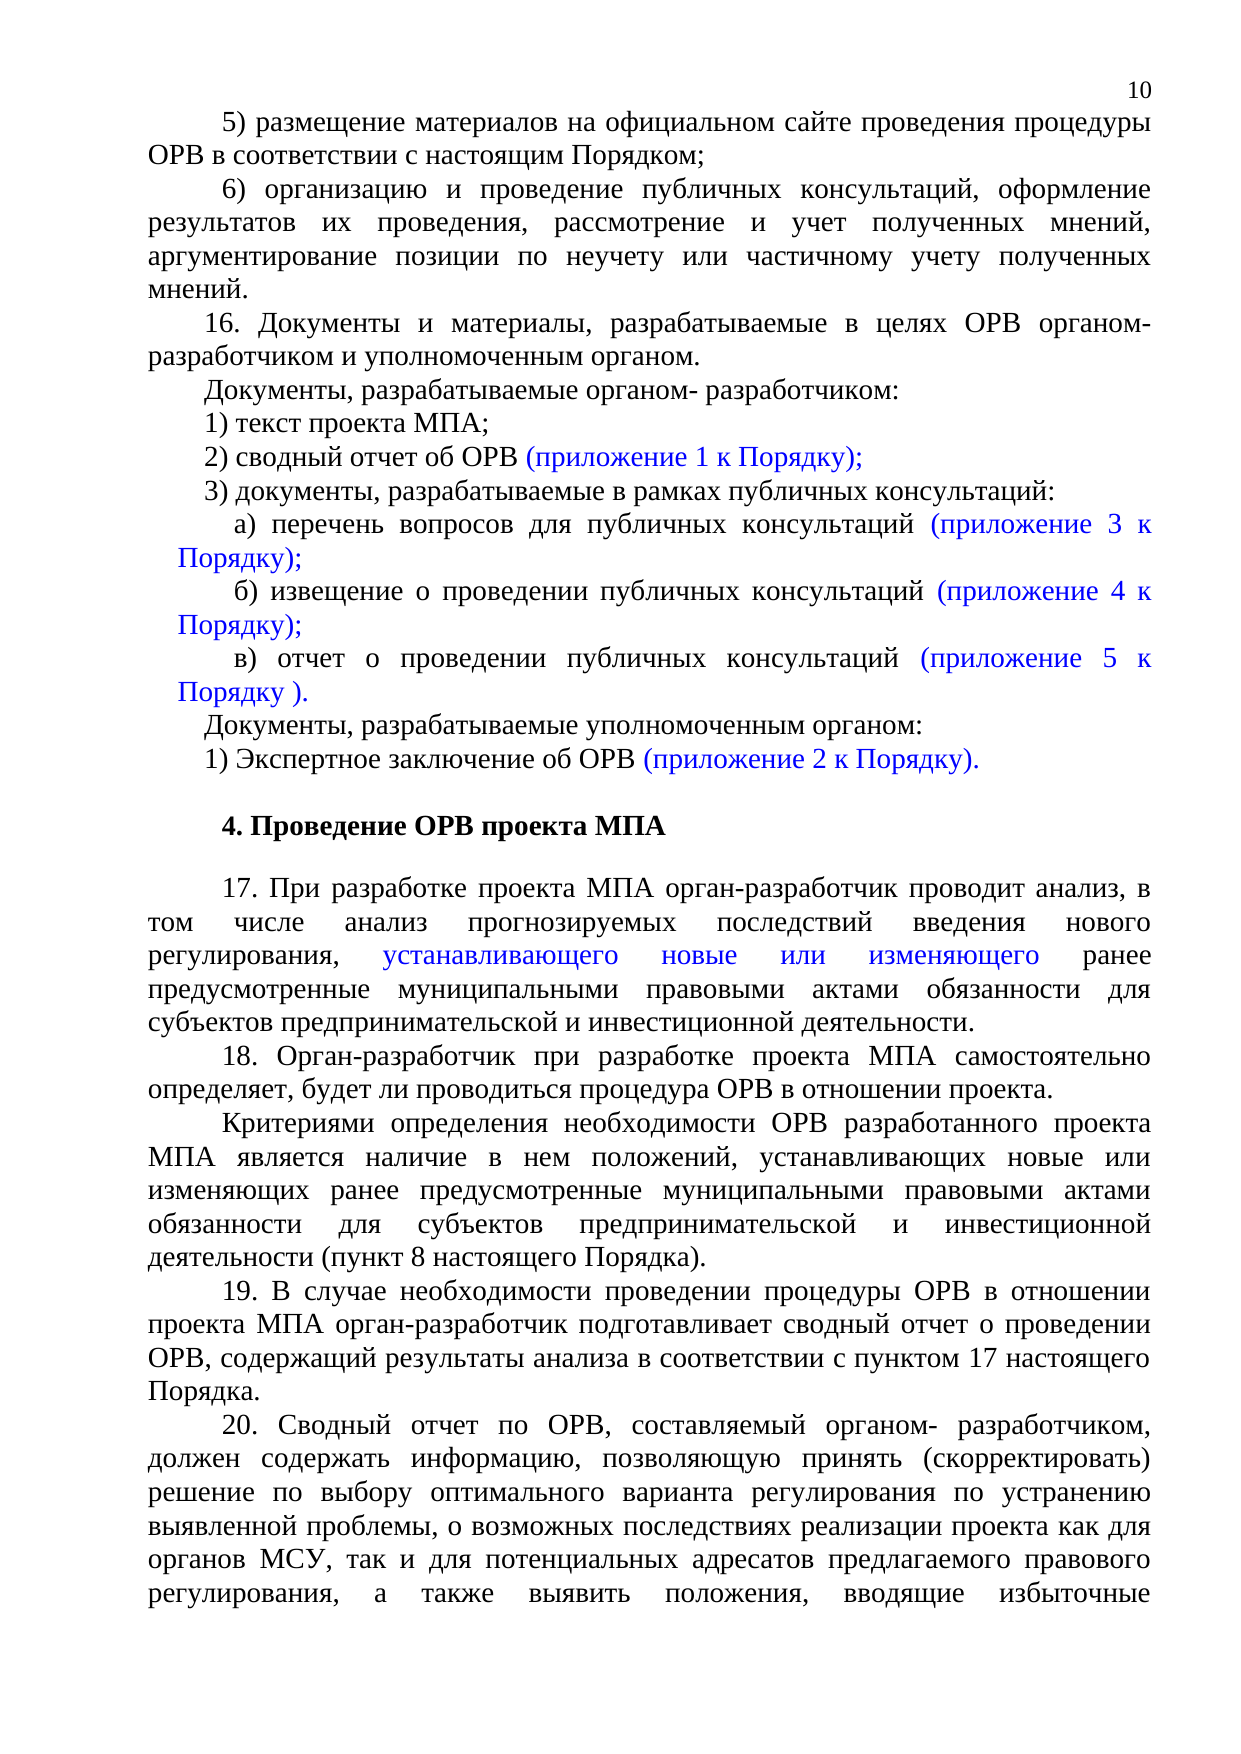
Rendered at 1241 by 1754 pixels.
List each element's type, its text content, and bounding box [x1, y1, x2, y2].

text 6) организацию и проведение публичных консультаций, оформление результатов их проведения, рассмотрение и учет полученных мнений, аргументирование позиции по неучету или частичному учету полученных мнений. [148, 171, 1152, 305]
text 17. При разработке проекта МПА орган-разработчик проводит анализ, в том числе анализ прогнозируемых последствий введения нового регулирования, устанавливающего новые или изменяющего ранее предусмотренные муниципальными правовыми актами обязанности для субъектов предпринимательской и инвестиционной деятельности. [148, 870, 1152, 1038]
text 5) размещение материалов на официальном сайте проведения процедуры ОРВ в соответствии с настоящим Порядком; [148, 104, 1152, 171]
text 3) документы, разрабатываемые в рамках публичных консультаций: [148, 473, 1152, 506]
text 18. Орган-разработчик при разработке проекта МПА самостоятельно определяет, будет ли проводиться процедура ОРВ в отношении проекта. [148, 1038, 1152, 1105]
text 16. Документы и материалы, разрабатываемые в целях ОРВ органом- разработчиком и уполномоченным органом. [148, 305, 1152, 372]
text Документы, разрабатываемые уполномоченным органом: [148, 707, 1152, 741]
text 19. В случае необходимости проведении процедуры ОРВ в отношении проекта МПА орган-разработчик подготавливает сводный отчет о проведении ОРВ, содержащий результаты анализа в соответствии с пунктом 17 настоящего Порядка. [148, 1273, 1152, 1407]
text 2) сводный отчет об ОРВ (приложение 1 к Порядку); [148, 439, 1152, 473]
text а) перечень вопросов для публичных консультаций (приложение 3 к Порядку); [177, 506, 1152, 573]
text б) извещение о проведении публичных консультаций (приложение 4 к Порядку); [177, 573, 1152, 640]
text 1) текст проекта МПА; [148, 406, 1152, 439]
text 1) Экспертное заключение об ОРВ (приложение 2 к Порядку). [148, 741, 1152, 774]
text в) отчет о проведении публичных консультаций (приложение 5 к Порядку ). [177, 640, 1152, 707]
text Критериями определения необходимости ОРВ разработанного проекта МПА является наличие в нем положений, устанавливающих новые или изменяющих ранее предусмотренные муниципальными правовыми актами обязанности для субъектов предпринимательской и инвестиционной деятельности (пункт 8 настоящего Порядка). [148, 1105, 1152, 1273]
text 4. Проведение ОРВ проекта МПА [148, 808, 1152, 842]
text Документы, разрабатываемые органом- разработчиком: [148, 372, 1152, 406]
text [148, 1407, 1152, 1608]
